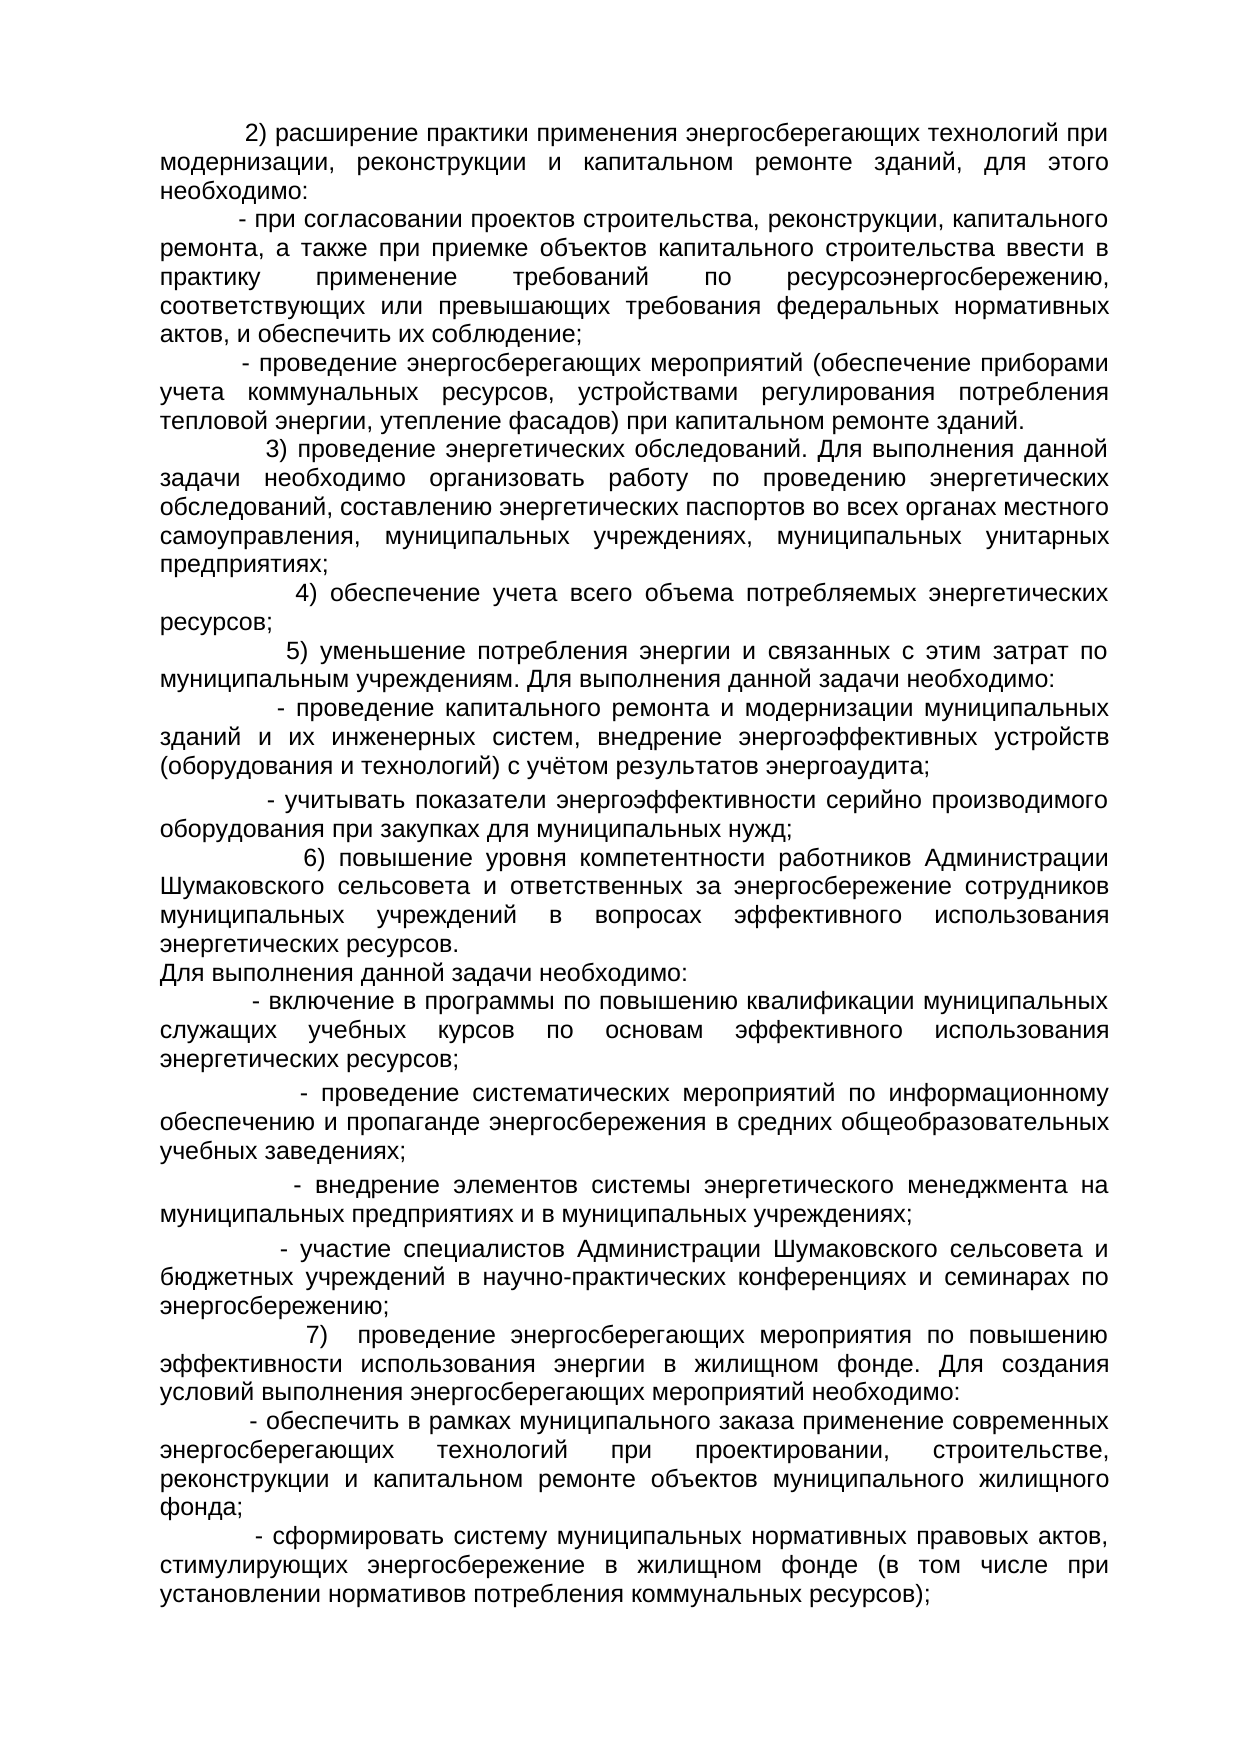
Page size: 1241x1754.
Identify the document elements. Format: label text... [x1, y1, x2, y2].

text - проведение систематических мероприятий по информационному обеспечению и пропаганде энергосбережения в средних общеобразовательных учебных заведениях; [159, 1078, 1110, 1164]
text 5) уменьшение потребления энергии и связанных с этим затрат по муниципальным учреждениям. Для выполнения данной задачи необходимо: [159, 636, 1110, 693]
text - учитывать показатели энергоэффективности серийно производимого оборудования при закупках для муниципальных нужд; [159, 785, 1110, 843]
text - сформировать систему муниципальных нормативных правовых актов, стимулирующих энергосбережение в жилищном фонде (в том числе при установлении нормативов потребления коммунальных ресурсов); [159, 1521, 1110, 1607]
text - участие специалистов Администрации Шумаковского сельсовета и бюджетных учреждений в научно-практических конференциях и семинарах по энергосбережению; [159, 1233, 1110, 1320]
text 2) расширение практики применения энергосберегающих технологий при модернизации, реконструкции и капитальном ремонте зданий, для этого необходимо: [159, 118, 1110, 204]
text 7) проведение энергосберегающих мероприятия по повышению эффективности использования энергии в жилищном фонде. Для создания условий выполнения энергосберегающих мероприятий необходимо: [159, 1320, 1110, 1406]
text Для выполнения данной задачи необходимо: [159, 958, 1110, 986]
text - проведение капитального ремонта и модернизации муниципальных зданий и их инженерных систем, внедрение энергоэффективных устройств (оборудования и технологий) с учётом результатов энергоаудита; [159, 693, 1110, 779]
text 6) повышение уровня компетентности работников Администрации Шумаковского сельсовета и ответственных за энергосбережение сотрудников муниципальных учреждений в вопросах эффективного использования энергетических ресурсов. [159, 843, 1110, 958]
text - обеспечить в рамках муниципального заказа применение современных энергосберегающих технологий при проектировании, строительстве, реконструкции и капитальном ремонте объектов муниципального жилищного фонда; [159, 1406, 1110, 1521]
text - внедрение элементов системы энергетического менеджмента на муниципальных предприятиях и в муниципальных учреждениях; [159, 1170, 1110, 1228]
text - проведение энергосберегающих мероприятий (обеспечение приборами учета коммунальных ресурсов, устройствами регулирования потребления тепловой энергии, утепление фасадов) при капитальном ремонте зданий. [159, 348, 1110, 434]
text 3) проведение энергетических обследований. Для выполнения данной задачи необходимо организовать работу по проведению энергетических обследований, составлению энергетических паспортов во всех органах местного самоуправления, муниципальных учреждениях, муниципальных унитарных предприятиях; [159, 434, 1110, 578]
text - при согласовании проектов строительства, реконструкции, капитального ремонта, а также при приемке объектов капитального строительства ввести в практику применение требований по ресурсоэнергосбережению, соответствующих или превышающих требования федеральных нормативных актов, и обеспечить их соблюдение; [159, 204, 1110, 348]
text - включение в программы по повышению квалификации муниципальных служащих учебных курсов по основам эффективного использования энергетических ресурсов; [159, 986, 1110, 1073]
text 4) обеспечение учета всего объема потребляемых энергетических ресурсов; [159, 578, 1110, 636]
